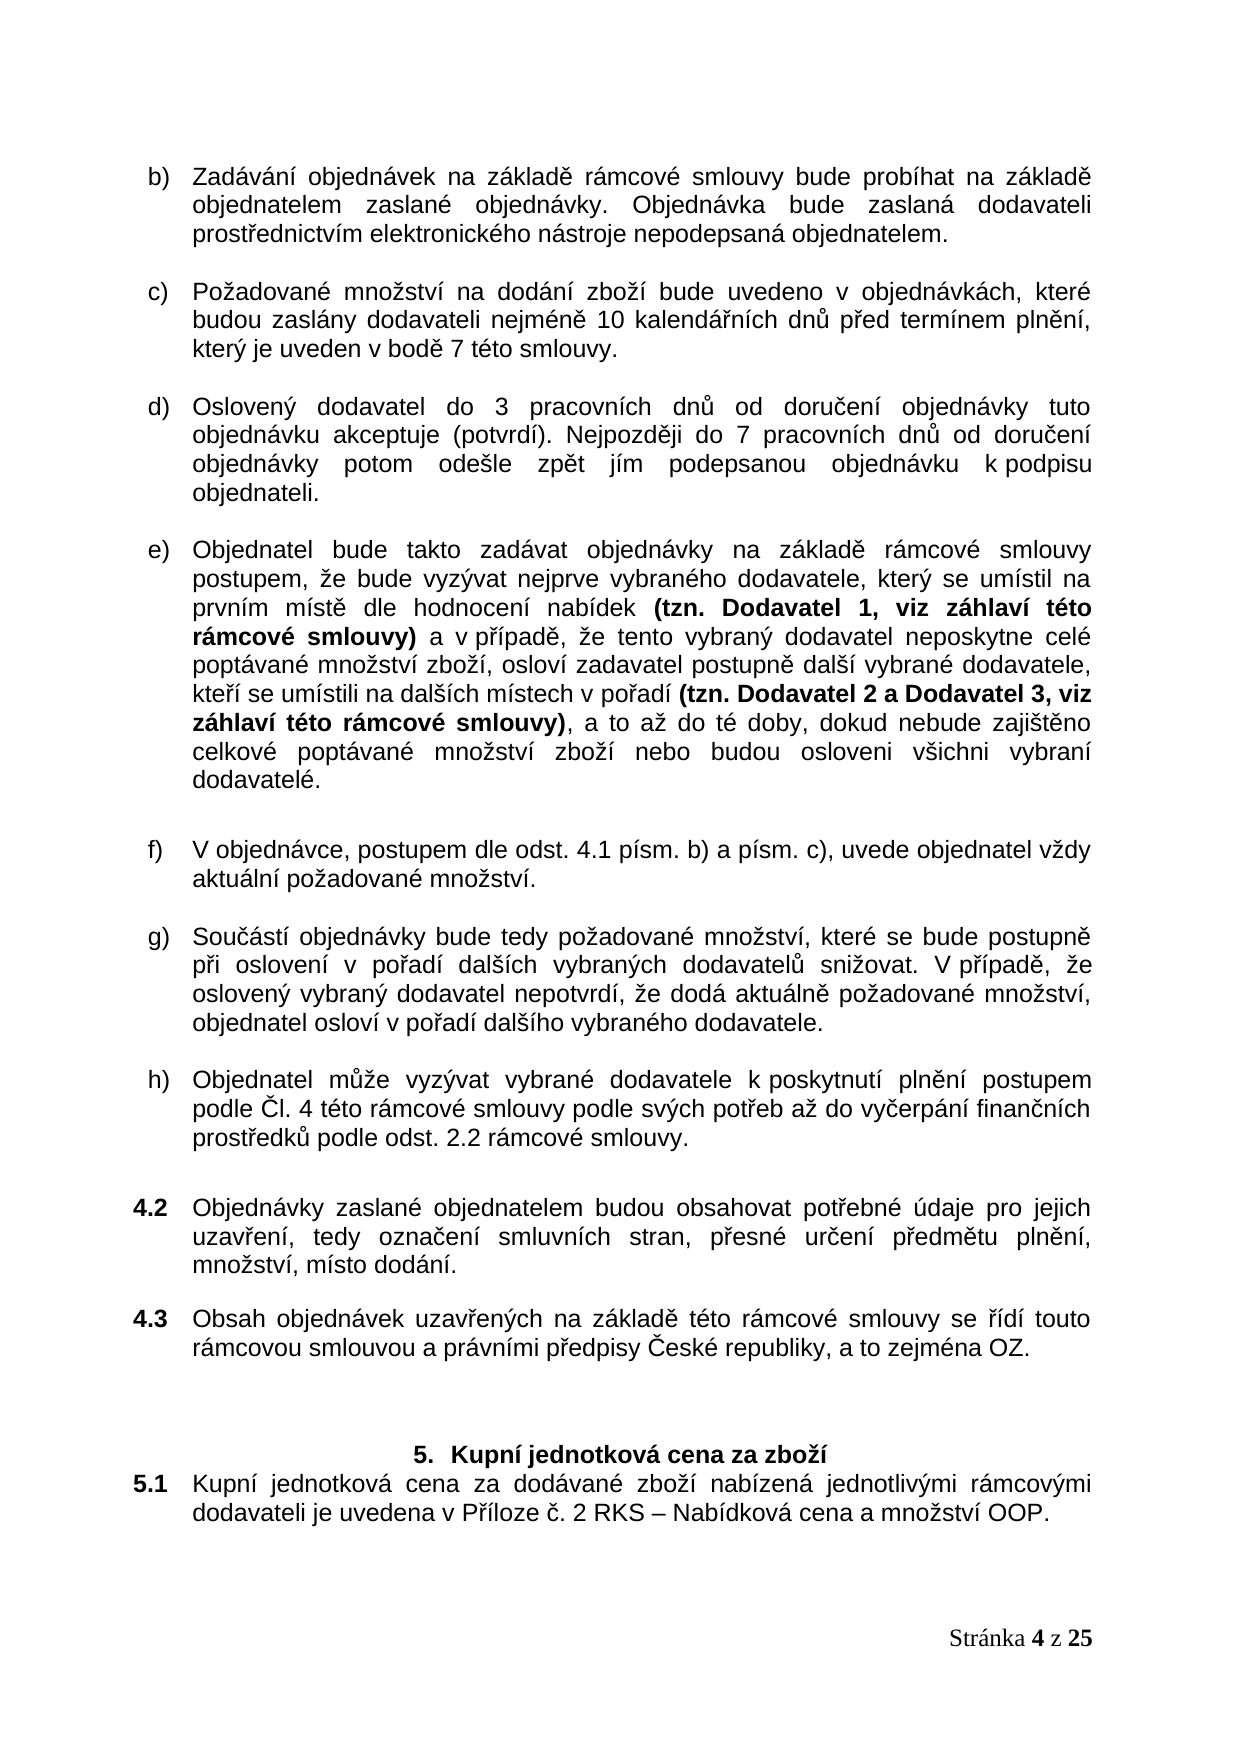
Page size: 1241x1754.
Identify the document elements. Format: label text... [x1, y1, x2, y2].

list Požadované množství na dodání zboží bude uvedeno v objednávkách, které budou zaslány dodavateli nejméně 10 kalendářních dnů před termínem plnění, který je uveden v bodě 7 této smlouvy. [148, 277, 1093, 363]
list Zadávání objednávek na základě rámcové smlouvy bude probíhat na základě objednatelem zaslané objednávky. Objednávka bude zaslaná dodavateli prostřednictvím elektronického nástroje nepodepsaná objednatelem. [148, 162, 1093, 248]
list Kupní jednotková cena za dodávané zboží nabízená jednotlivými rámcovými dodavateli je uvedena v Příloze č. 2 RKS – Nabídková cena a množství OOP. [133, 1469, 1093, 1527]
list Kupní jednotková cena za zboží [148, 1440, 1093, 1469]
list Obsah objednávek uzavřených na základě této rámcové smlouvy se řídí touto rámcovou smlouvou a právními předpisy České republiky, a to zejména OZ. [133, 1304, 1093, 1362]
list Objednatel bude takto zadávat objednávky na základě rámcové smlouvy postupem, že bude vyzývat nejprve vybraného dodavatele, který se umístil na prvním místě dle hodnocení nabídek (tzn. Dodavatel 1, viz záhlaví této rámcové smlouvy) a v případě, že tento vybraný dodavatel neposkytne celé poptávané množství zboží, osloví zadavatel postupně další vybrané dodavatele, kteří se umístili na dalších místech v pořadí (tzn. Dodavatel 2 a Dodavatel 3, viz záhlaví této rámcové smlouvy), a to až do té doby, dokud nebude zajištěno celkové poptávané množství zboží nebo budou osloveni všichni vybraní dodavatelé. [148, 535, 1093, 794]
list Objednávky zaslané objednatelem budou obsahovat potřebné údaje pro jejich uzavření, tedy označení smluvních stran, přesné určení předmětu plnění, množství, místo dodání. [133, 1193, 1093, 1279]
list Součástí objednávky bude tedy požadované množství, které se bude postupně při oslovení v pořadí dalších vybraných dodavatelů snižovat. V případě, že oslovený vybraný dodavatel nepotvrdí, že dodá aktuálně požadované množství, objednatel osloví v pořadí dalšího vybraného dodavatele. [148, 922, 1093, 1037]
list Oslovený dodavatel do 3 pracovních dnů od doručení objednávky tuto objednávku akceptuje (potvrdí). Nejpozději do 7 pracovních dnů od doručení objednávky potom odešle zpět jím podepsanou objednávku k podpisu objednateli. [148, 392, 1093, 507]
list Objednatel může vyzývat vybrané dodavatele k poskytnutí plnění postupem podle Čl. 4 této rámcové smlouvy podle svých potřeb až do vyčerpání finančních prostředků podle odst. 2.2 rámcové smlouvy. [148, 1065, 1093, 1152]
list V objednávce, postupem dle odst. 4.1 písm. b) a písm. c), uvede objednatel vždy aktuální požadované množství. [148, 835, 1093, 893]
